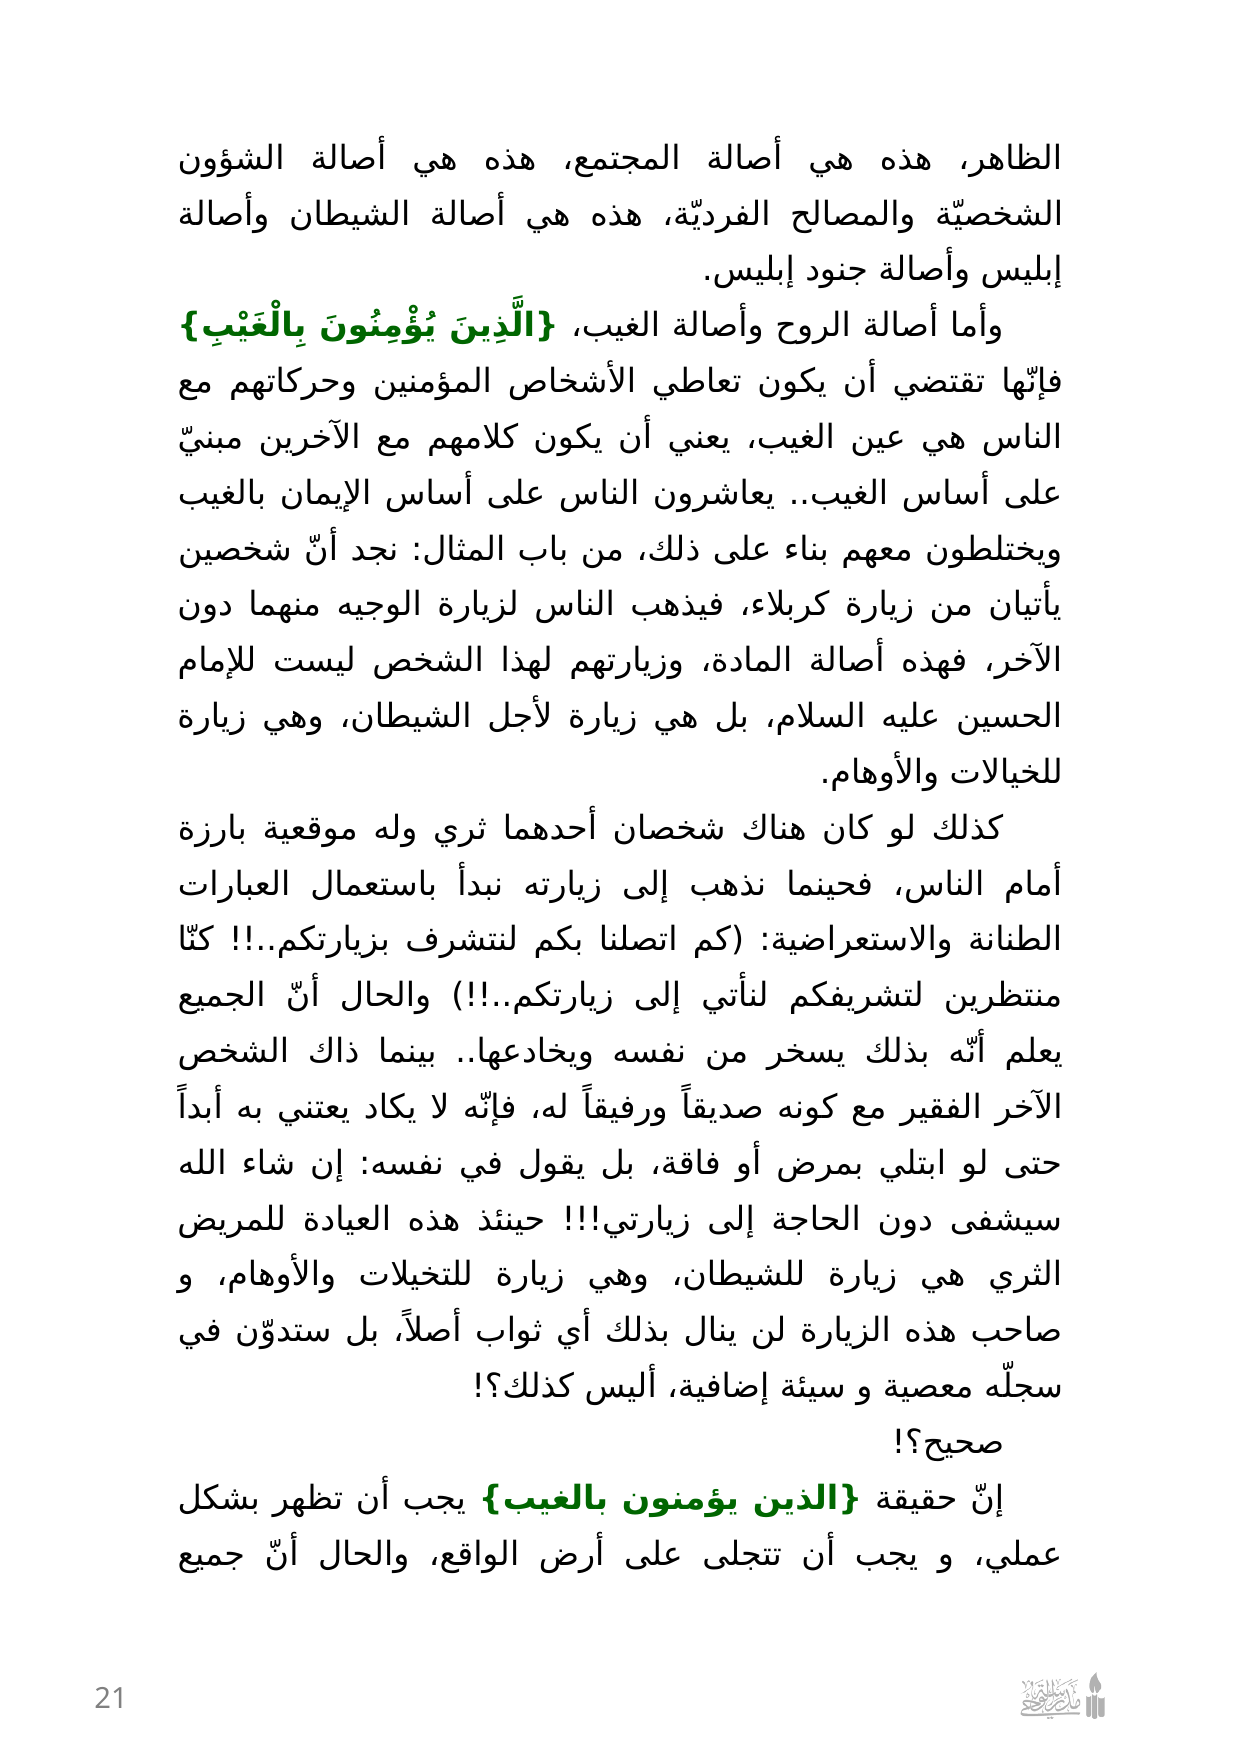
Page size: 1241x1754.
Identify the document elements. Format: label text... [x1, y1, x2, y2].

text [177, 1476, 1063, 1587]
text صحيح؟! [177, 1420, 1063, 1476]
text كذلك لو كان هناك شخصان أحدهما ثري وله موقعية بارزة أمام الناس، فحينما نذهب إلى زيارته نبدأ باستعمال العبارات الطنانة والاستعراضية: (كم اتصلنا بكم لنتشرف بزيارتكم..!! كنّا منتظرين لتشريفكم لنأتي إلى زيارتكم..!!) والحال أنّ الجميع يعلم أنّه بذلك يسخر من نفسه ويخادعها.. بينما ذاك الشخص الآخر الفقير مع كونه صديقاً ورفيقاً له، فإنّه لا يكاد يعتني به أبداً حتى لو ابتلي بمرض أو فاقة، بل يقول في نفسه: إن شاء الله سيشفى دون الحاجة إلى زيارتي!!! حينئذ هذه العيادة للمريض الثري هي زيارة للشيطان، وهي زيارة للتخيلات والأوهام، و صاحب هذه الزيارة لن ينال بذلك أي ثواب أصلاً، بل ستدوّن في سجلّه معصية و سيئة إضافية، أليس كذلك؟! [177, 806, 1063, 1420]
picture [1020, 1672, 1105, 1719]
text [177, 136, 1063, 303]
text وأما أصالة الروح وأصالة الغيب، {الَّذِينَ يُؤْمِنُونَ بِالْغَيْبِ} فإنّها تقتضي أن يكون تعاطي الأشخاص المؤمنين وحركاتهم مع الناس هي عين الغيب، يعني أن يكون كلامهم مع الآخرين مبنيّ على أساس الغيب.. يعاشرون الناس على أساس الإيمان بالغيب ويختلطون معهم بناء على ذلك، من باب المثال: نجد أنّ شخصين يأتيان من زيارة كربلاء، فيذهب الناس لزيارة الوجيه منهما دون الآخر، فهذه أصالة المادة، وزيارتهم لهذا الشخص ليست للإمام الحسين عليه السلام، بل هي زيارة لأجل الشيطان، وهي زيارة للخيالات والأوهام. [177, 303, 1063, 806]
